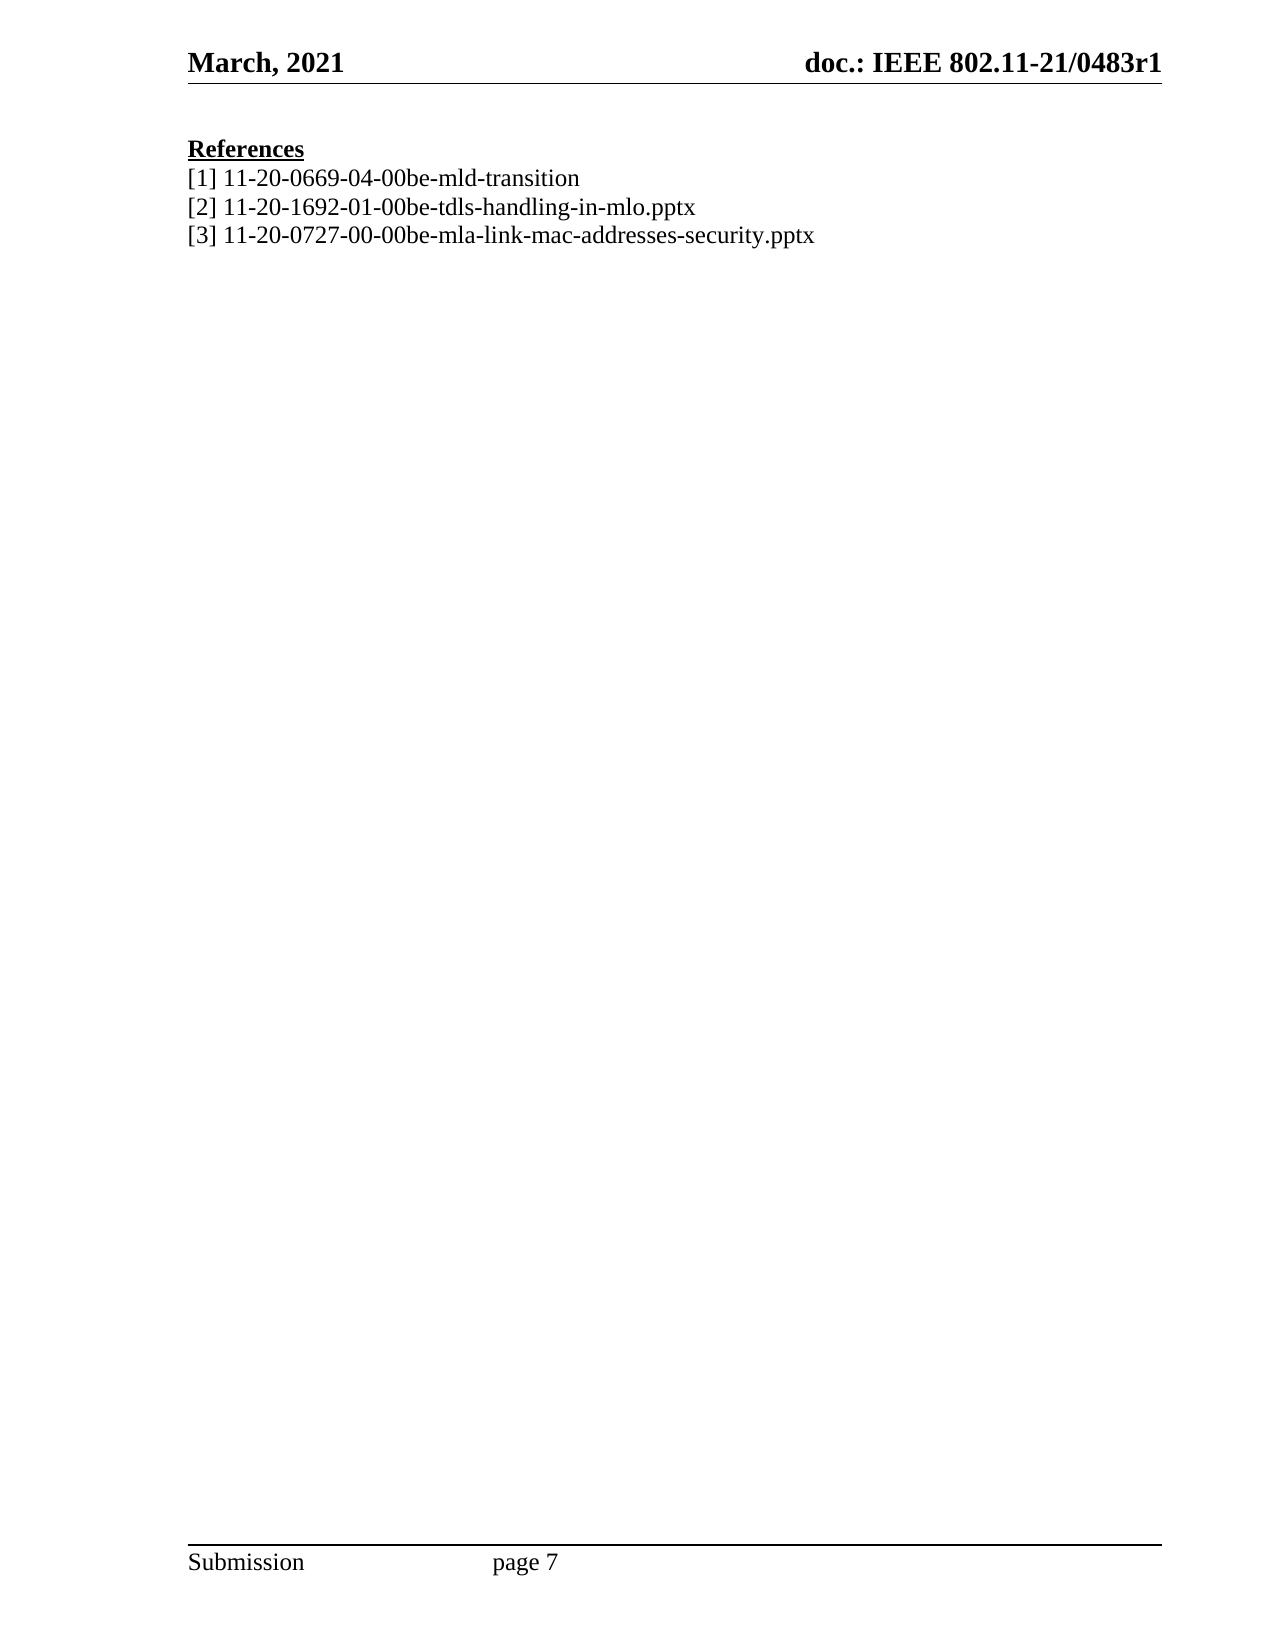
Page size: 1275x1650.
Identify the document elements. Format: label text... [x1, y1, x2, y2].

text [1] 11-20-0669-04-00be-mld-transition [187, 163, 1162, 192]
text References [187, 134, 1162, 163]
text [3] 11-20-0727-00-00be-mla-link-mac-addresses-security.pptx [187, 220, 1162, 249]
text [2] 11-20-1692-01-00be-tdls-handling-in-mlo.pptx [187, 192, 1162, 220]
